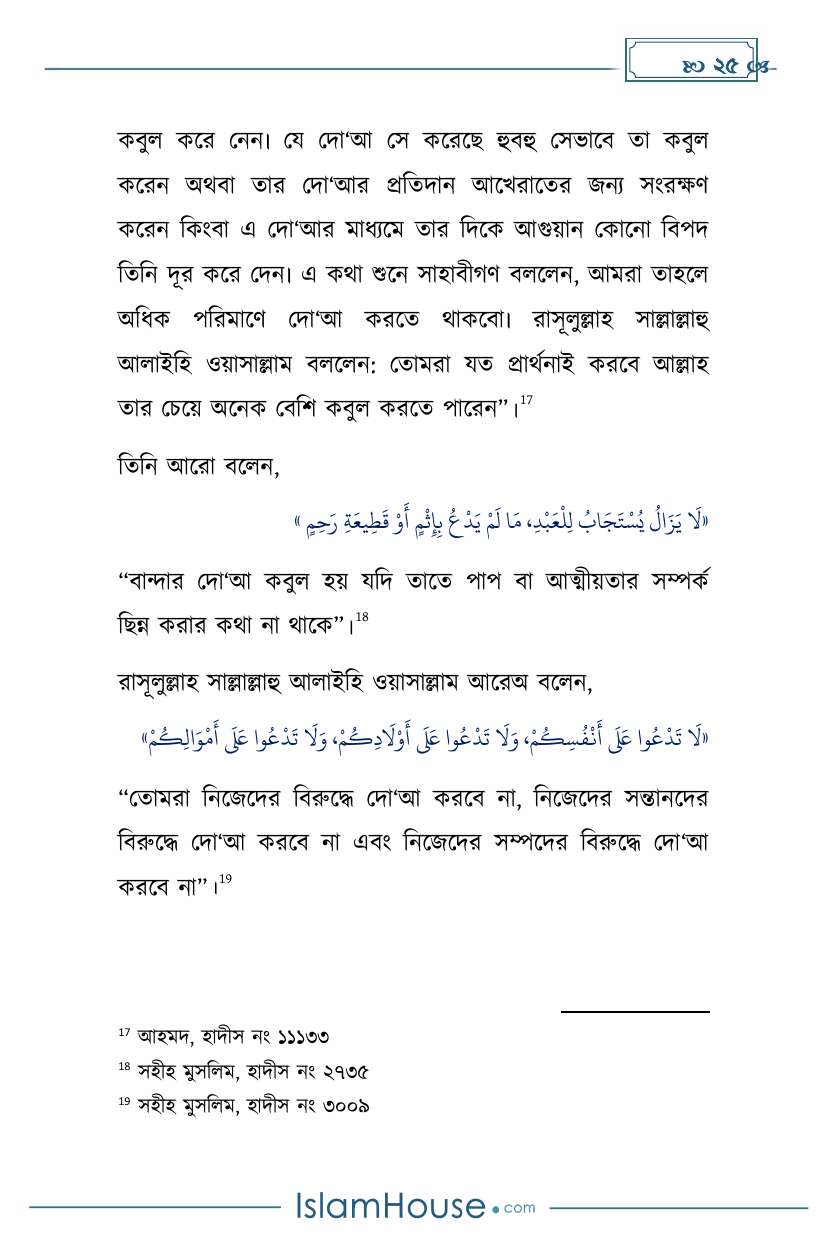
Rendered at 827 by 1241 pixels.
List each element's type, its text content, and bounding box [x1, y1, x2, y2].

picture [289, 1187, 809, 1225]
text তিনি আরো বলেন, [118, 443, 709, 485]
text «لَا تَدْعُوا عَلَى أَنْفُسِكُمْ، وَلَا تَدْعُوا عَلَى أَوْلَادِكُمْ، وَلَا تَدْعُوا عَلَى أَمْوَالِكُمْ» [118, 718, 709, 760]
text «لَا يَزَالُ يُسْتَجَابُ لِلْعَبْدِ، مَا لَمْ يَدْعُ بِإِثْمٍ أَوْ قَطِيعَةِ رَحِمٍ » [118, 501, 709, 543]
text “তোমরা নিজেদের বিরুদ্ধে দো‘আ করবে না, নিজেদের সন্তানদের বিরুদ্ধে দো‘আ করবে না এবং নিজেদের সম্পদের বিরুদ্ধে দো‘আ করবে না”। [118, 776, 709, 906]
text “বান্দার দো‘আ কবুল হয় যদি তাতে পাপ বা আত্মীয়তার সম্পর্ক ছিন্ন করার কথা না থাকে”। [118, 558, 709, 645]
text রাসূলুল্লাহ সাল্লাল্লাহু আলাইহি ওয়াসাল্লাম আরেঅ বলেন, [118, 660, 709, 702]
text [118, 118, 709, 428]
picture [22, 1186, 281, 1224]
